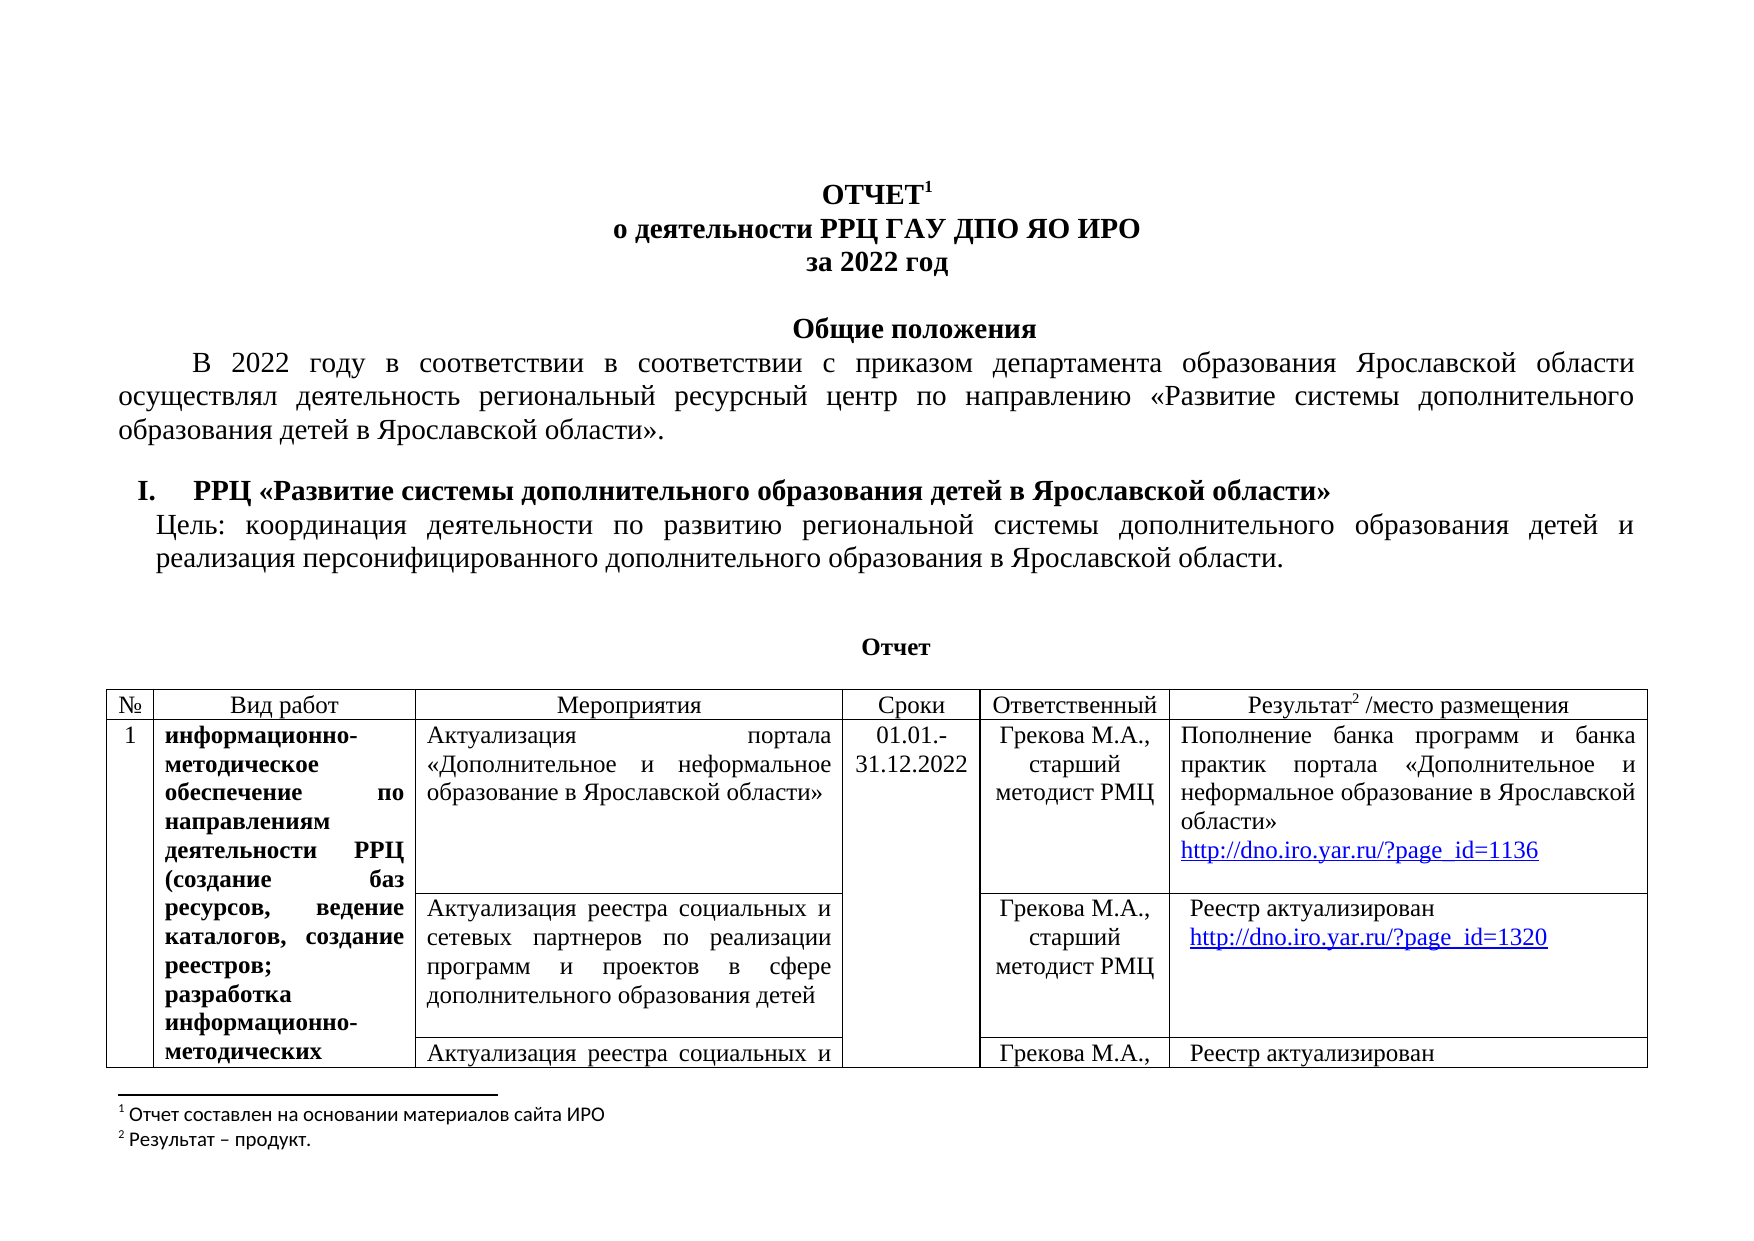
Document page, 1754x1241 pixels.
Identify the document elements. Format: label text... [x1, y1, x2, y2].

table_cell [416, 1038, 842, 1067]
table_cell информационно-методическое обеспечение по направлениям деятельности РРЦ (создание баз ресурсов, ведение каталогов, создание реестров; разработка информационно-методических материалов) [154, 720, 415, 1067]
table_cell Актуализация портала «Дополнительное и неформальное образование в Ярославской области» [416, 720, 842, 892]
table_header Вид работ [154, 690, 415, 719]
table_header Ответственный [981, 690, 1169, 719]
table_cell Грекова М.А., старший методист РМЦ [981, 720, 1169, 892]
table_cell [981, 1038, 1169, 1067]
table_header Мероприятия [416, 690, 842, 719]
table_header № [107, 690, 153, 719]
list РРЦ «Развитие системы дополнительного образования детей в Ярославской области» [156, 473, 1636, 507]
table_header Результат /место размещения [1170, 690, 1647, 719]
text В 2022 году в соответствии в соответствии с приказом департамента образования Ярославской области осуществлял деятельность региональный ресурсный центр по направлению «Развитие системы дополнительного образования детей в Ярославской области». [118, 345, 1636, 446]
text Отчет [156, 632, 1636, 660]
table_cell Пополнение банка программ и банка практик портала «Дополнительное и неформальное образование в Ярославской области» http://dno.iro.yar.ru/?page_id=1136 [1170, 720, 1647, 892]
table_cell 1 [107, 720, 153, 1067]
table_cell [1170, 1038, 1647, 1067]
table_cell Грекова М.А., старший методист РМЦ [981, 894, 1169, 1037]
text о деятельности РРЦ ГАУ ДПО ЯО ИРО [118, 211, 1636, 244]
table_header Сроки [843, 690, 979, 719]
table_cell Реестр актуализирован http://dno.iro.yar.ru/?page_id=1320 [1170, 894, 1647, 1037]
text ОТЧЕТ [118, 177, 1636, 211]
table_cell Актуализация реестра социальных и сетевых партнеров по реализации программ и проектов в сфере дополнительного образования детей [416, 894, 842, 1037]
table_cell 01.01.-31.12.2022 [843, 720, 979, 1067]
text Цель: координация деятельности по развитию региональной системы дополнительного образования детей и реализация персонифицированного дополнительного образования в Ярославской области. [156, 507, 1636, 574]
list Общие положения [193, 311, 1636, 345]
text за 2022 год [118, 244, 1636, 278]
